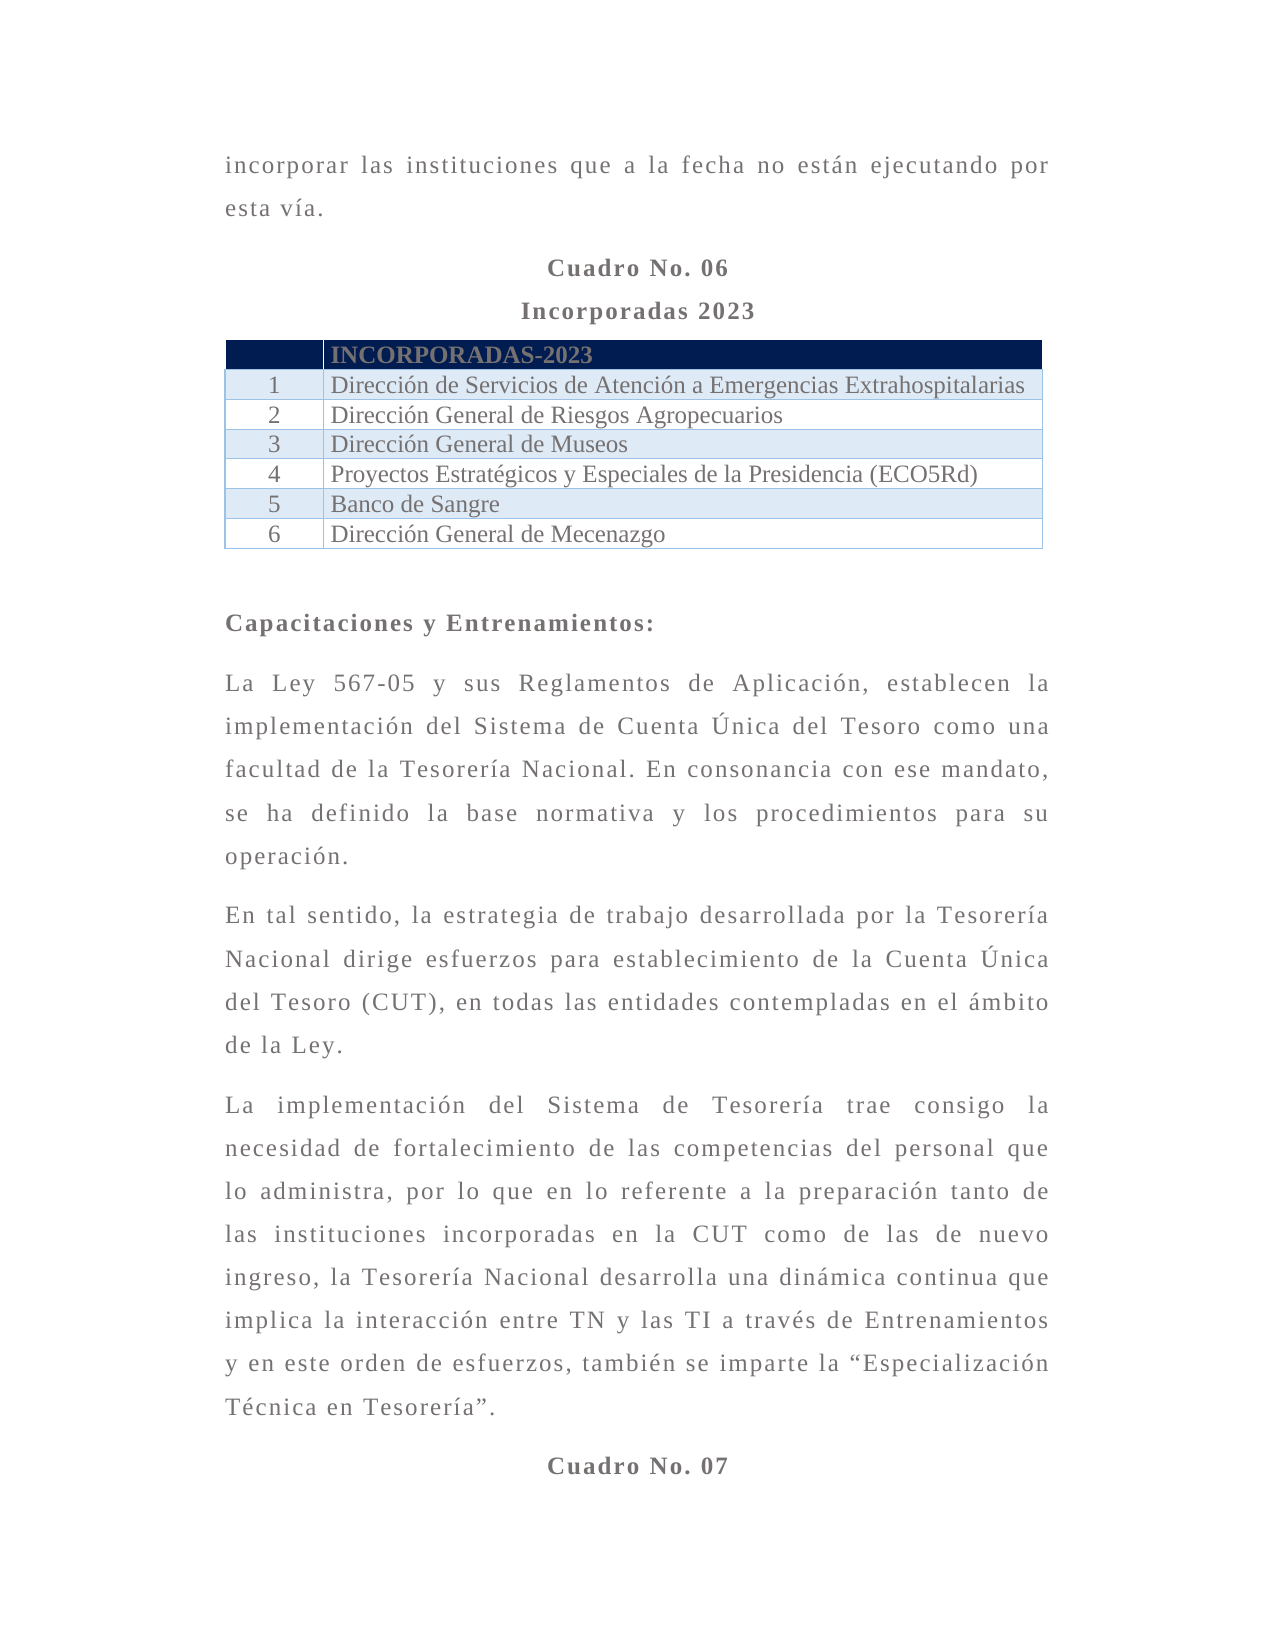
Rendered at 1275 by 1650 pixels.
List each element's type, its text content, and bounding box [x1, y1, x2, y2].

table_cell Dirección de Servicios de Atención a Emergencias Extrahospitalarias [324, 370, 1042, 399]
table_cell 1 [226, 370, 323, 399]
table_cell 6 [226, 519, 323, 548]
table_cell 5 [226, 489, 323, 518]
text Incorporadas 2023 [225, 296, 1050, 325]
table_cell Banco de Sangre [324, 489, 1042, 518]
table_cell Dirección General de Riesgos Agropecuarios [324, 400, 1042, 428]
text Cuadro No. 07 [225, 1451, 1050, 1480]
table_cell 4 [226, 459, 323, 488]
table_header INCORPORADAS-2023 [324, 340, 1042, 369]
text En tal sentido, la estrategia de trabajo desarrollada por la Tesorería Nacional dirige esfuerzos para establecimiento de la Cuenta Única del Tesoro (CUT), en todas las entidades contempladas en el ámbito de la Ley. [225, 901, 1050, 1059]
text La implementación del Sistema de Tesorería trae consigo la necesidad de fortalecimiento de las competencias del personal que lo administra, por lo que en lo referente a la preparación tanto de las instituciones incorporadas en la CUT como de las de nuevo ingreso, la Tesorería Nacional desarrolla una dinámica continua que implica la interacción entre TN y las TI a través de Entrenamientos y en este orden de esfuerzos, también se imparte la “Especialización Técnica en Tesorería”. [225, 1090, 1050, 1420]
table_cell Dirección General de Mecenazgo [324, 519, 1042, 548]
text La Ley 567-05 y sus Reglamentos de Aplicación, establecen la implementación del Sistema de Cuenta Única del Tesoro como una facultad de la Tesorería Nacional. En consonancia con ese mandato, se ha definido la base normativa y los procedimientos para su operación. [225, 668, 1050, 869]
table_cell 3 [226, 430, 323, 458]
table_cell 2 [226, 400, 323, 428]
table_header [226, 340, 323, 369]
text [225, 150, 1050, 222]
table_cell Dirección General de Museos [324, 430, 1042, 458]
text Capacitaciones y Entrenamientos: [225, 608, 1050, 637]
table_cell Proyectos Estratégicos y Especiales de la Presidencia (ECO5Rd) [324, 459, 1042, 488]
text Cuadro No. 06 [225, 253, 1050, 282]
